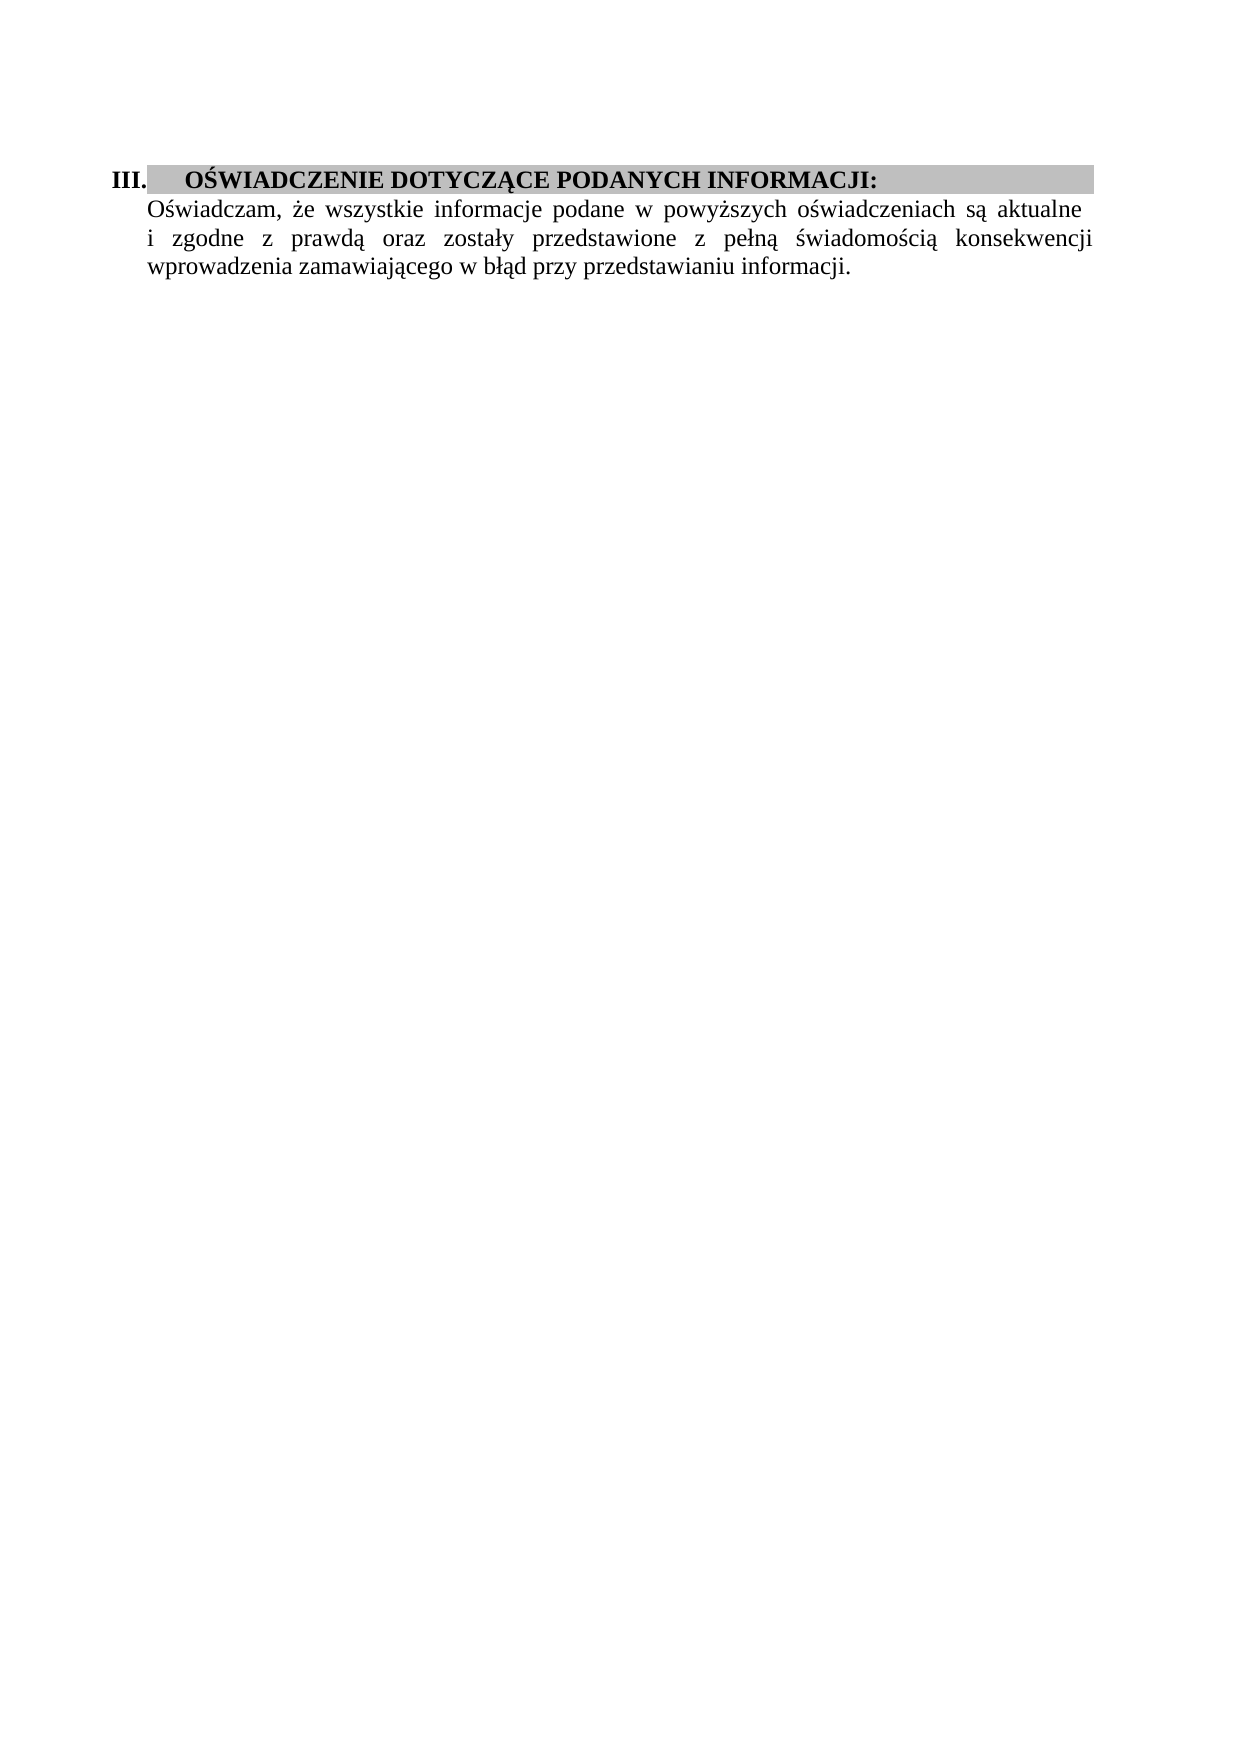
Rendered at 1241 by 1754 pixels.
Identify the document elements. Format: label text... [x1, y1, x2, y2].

text Oświadczam, że wszystkie informacje podane w powyższych oświadczeniach są aktualne i zgodne z prawdą oraz zostały przedstawione z pełną świadomością konsekwencji wprowadzenia zamawiającego w błąd przy przedstawianiu informacji. [147, 194, 1094, 280]
list OŚWIADCZENIE DOTYCZĄCE PODANYCH INFORMACJI: [147, 165, 1094, 194]
